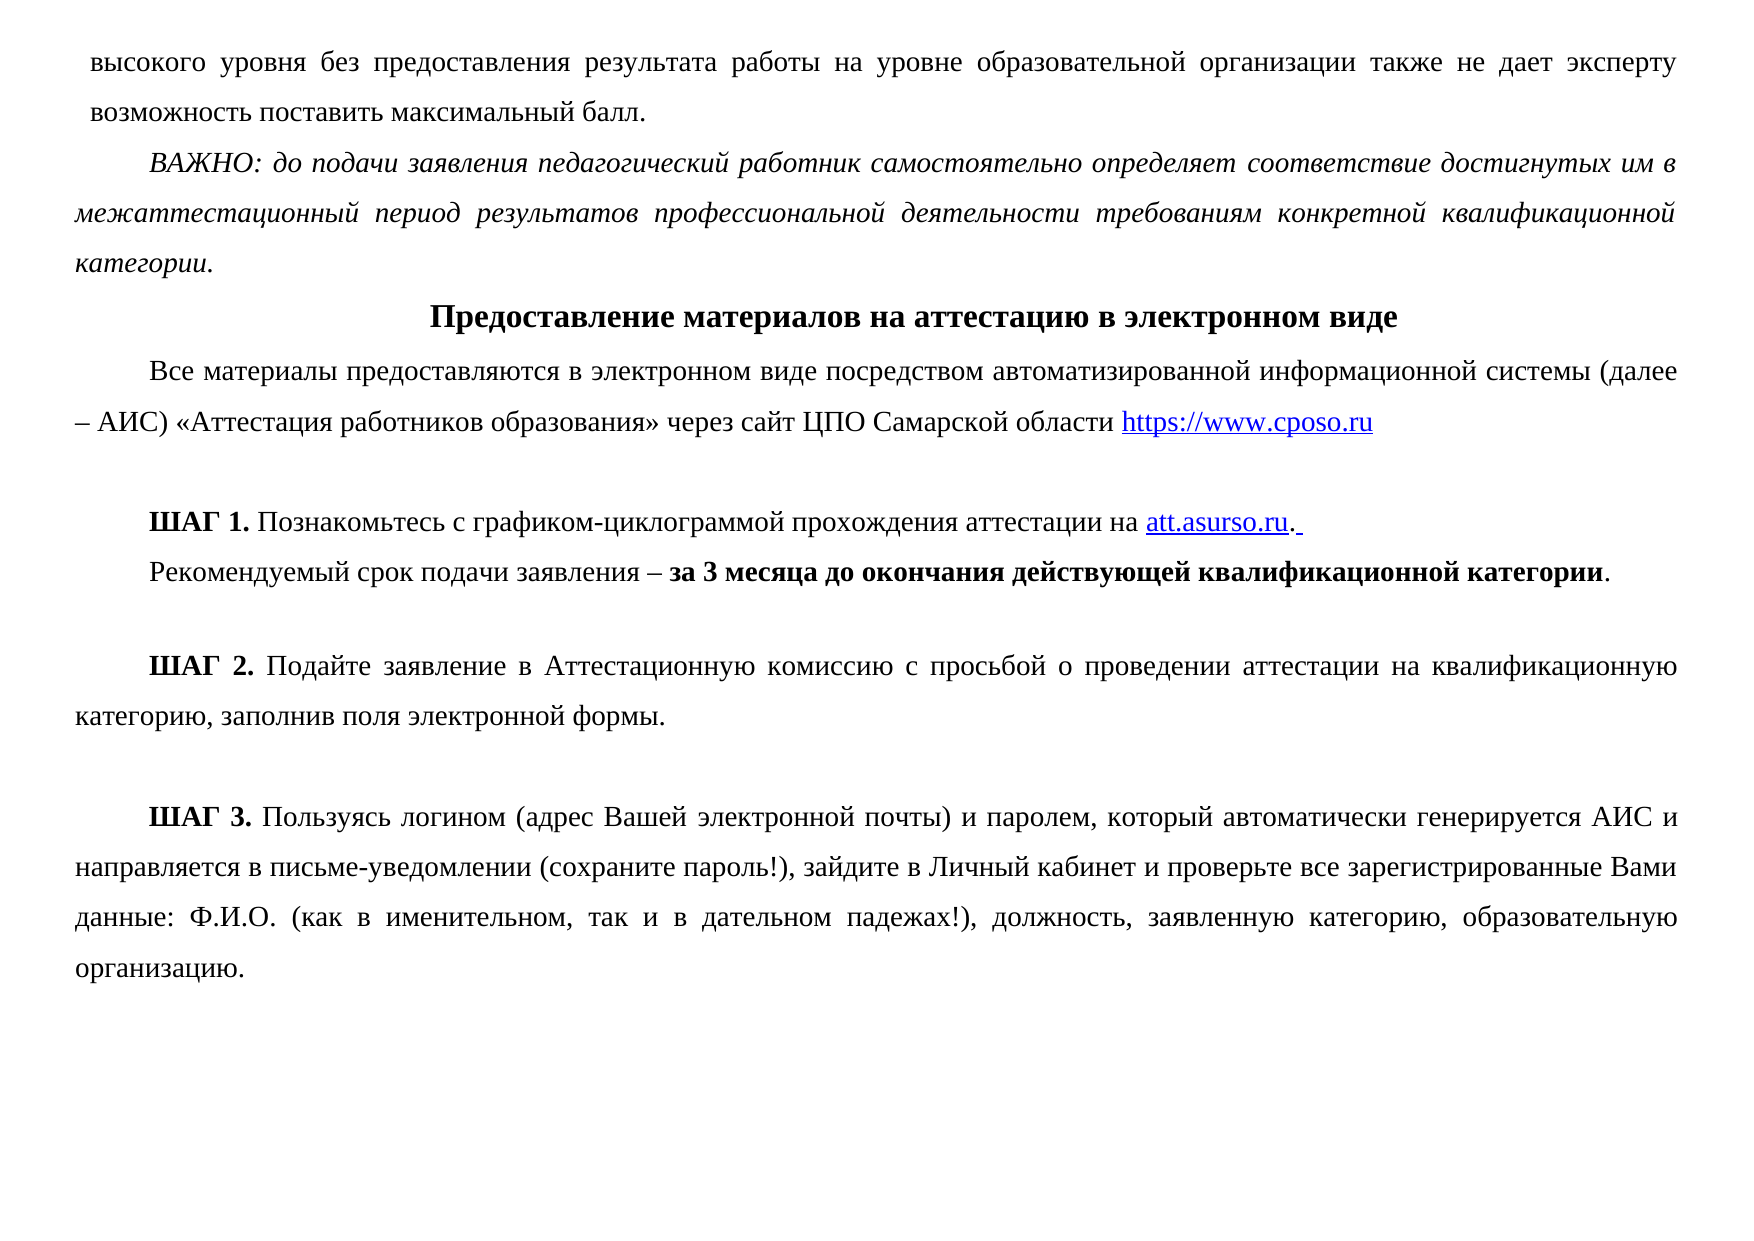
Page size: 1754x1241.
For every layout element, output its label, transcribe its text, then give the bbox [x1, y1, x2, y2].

text Предоставление материалов на аттестацию в электронном виде [75, 296, 1679, 334]
text ШАГ 1. Познакомьтесь с графиком-циклограммой прохождения аттестации на att.asurso.ru. [75, 504, 1679, 538]
text ШАГ 2. Подайте заявление в Аттестационную комиссию с просьбой о проведении аттестации на квалификационную категорию, заполнив поля электронной формы. [75, 648, 1679, 732]
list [90, 44, 1679, 128]
text ШАГ 3. Пользуясь логином (адрес Вашей электронной почты) и паролем, который автоматически генерируется АИС и направляется в письме-уведомлении (сохраните пароль!), зайдите в Личный кабинет и проверьте все зарегистрированные Вами данные: Ф.И.О. (как в именительном, так и в дательном падежах!), должность, заявленную категорию, образовательную организацию. [75, 799, 1679, 983]
text ВАЖНО: до подачи заявления педагогический работник самостоятельно определяет соответствие достигнутых им в межаттестационный период результатов профессиональной деятельности требованиям конкретной квалификационной категории. [75, 145, 1679, 279]
text Все материалы предоставляются в электронном виде посредством автоматизированной информационной системы (далее – АИС) «Аттестация работников образования» через сайт ЦПО Самарской области https://www.cposo.ru [75, 353, 1679, 437]
text Рекомендуемый срок подачи заявления – за 3 месяца до окончания действующей квалификационной категории. [75, 554, 1679, 588]
